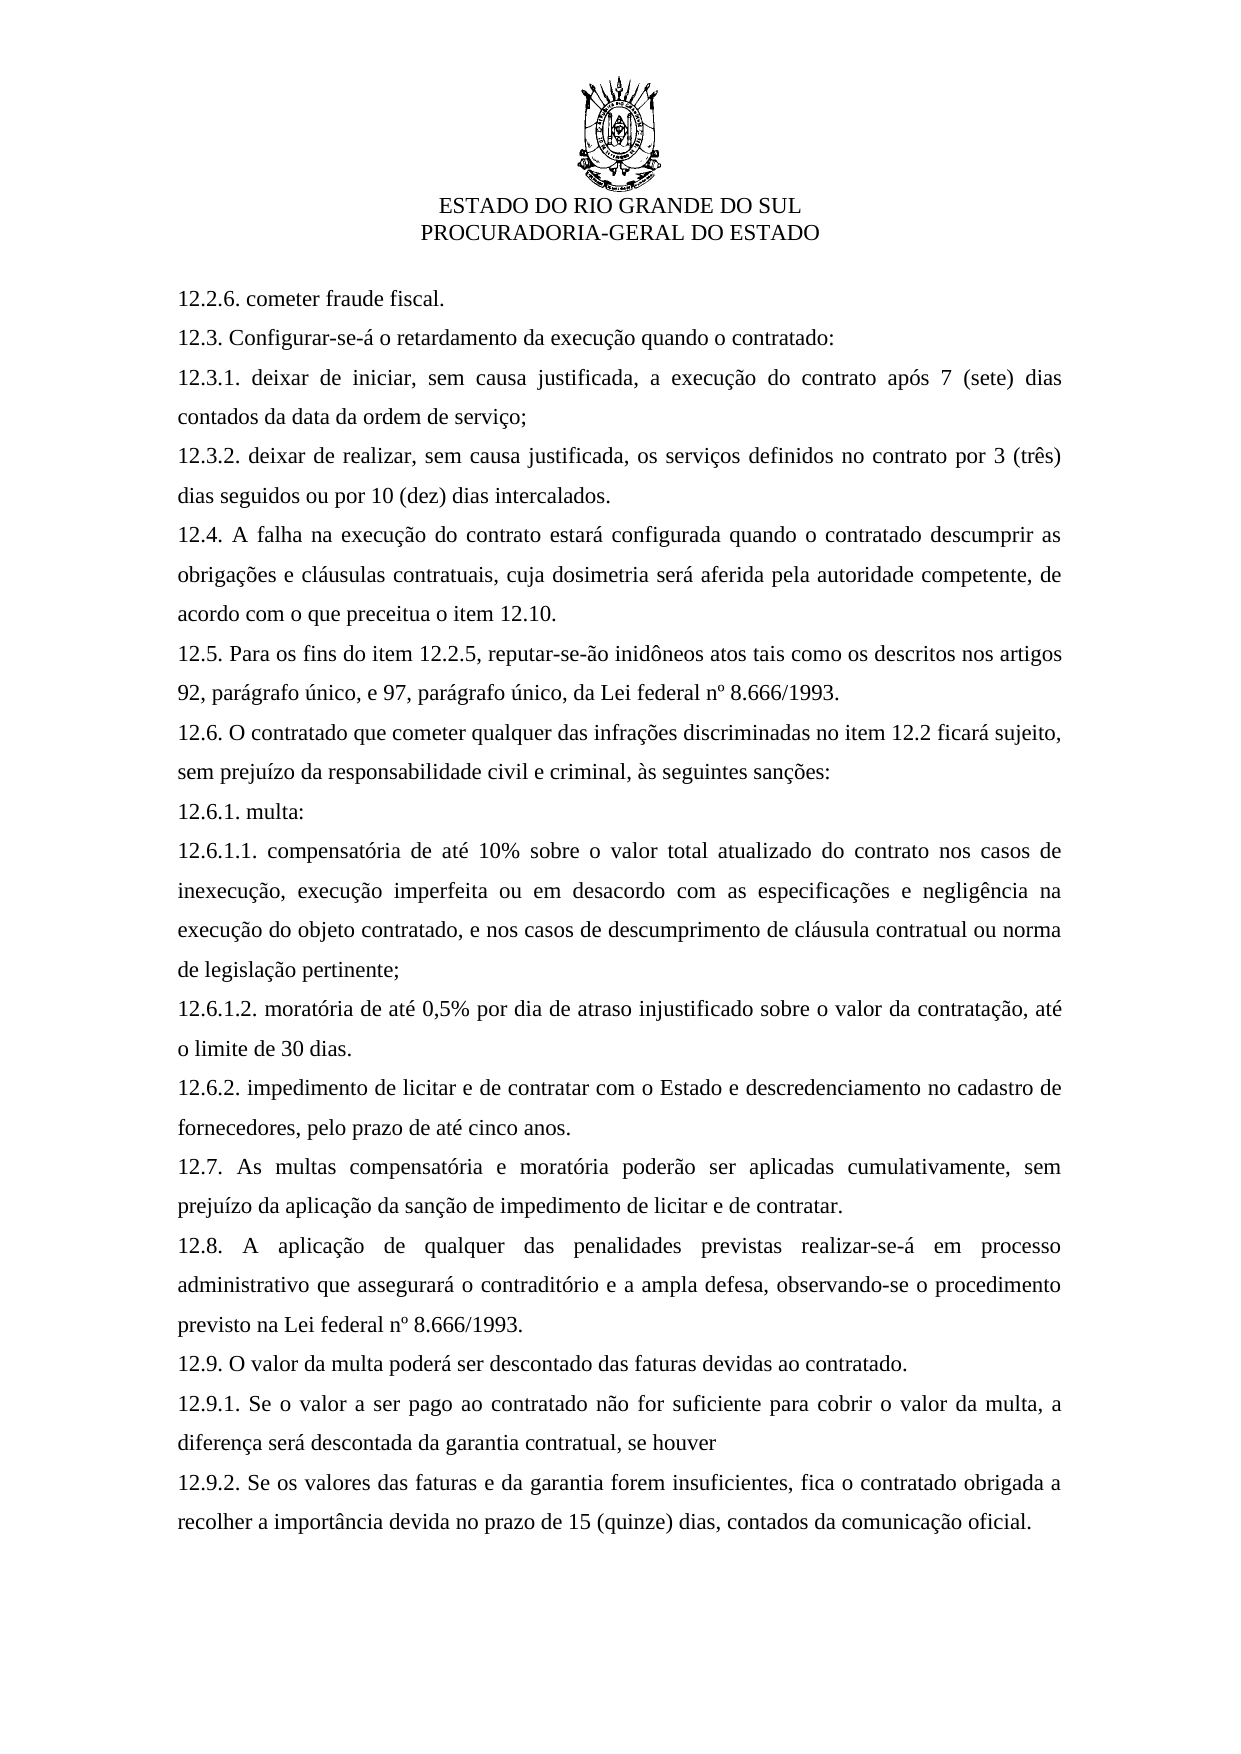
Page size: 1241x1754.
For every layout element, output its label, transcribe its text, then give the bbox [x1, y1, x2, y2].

text 12.3. Configurar-se-á o retardamento da execução quando o contratado: [177, 324, 1063, 350]
text 12.6.1.2. moratória de até 0,5% por dia de atraso injustificado sobre o valor da contratação, até o limite de 30 dias. [177, 995, 1063, 1061]
text 12.6. O contratado que cometer qualquer das infrações discriminadas no item 12.2 ficará sujeito, sem prejuízo da responsabilidade civil e criminal, às seguintes sanções: [177, 719, 1063, 785]
text 12.9.2. Se os valores das faturas e da garantia forem insuficientes, fica o contratado obrigada a recolher a importância devida no prazo de 15 (quinze) dias, contados da comunicação oficial. [177, 1469, 1063, 1535]
text 12.9.1. Se o valor a ser pago ao contratado não for suficiente para cobrir o valor da multa, a diferença será descontada da garantia contratual, se houver [177, 1390, 1063, 1456]
text 12.6.1. multa: [177, 798, 1063, 824]
text 12.2.6. cometer fraude fiscal. [177, 284, 1063, 311]
text 12.3.2. deixar de realizar, sem causa justificada, os serviços definidos no contrato por 3 (três) dias seguidos ou por 10 (dez) dias intercalados. [177, 442, 1063, 508]
text 12.6.1.1. compensatória de até 10% sobre o valor total atualizado do contrato nos casos de inexecução, execução imperfeita ou em desacordo com as especificações e negligência na execução do objeto contratado, e nos casos de descumprimento de cláusula contratual ou norma de legislação pertinente; [177, 837, 1063, 982]
text 12.5. Para os fins do item 12.2.5, reputar-se-ão inidôneos atos tais como os descritos nos artigos 92, parágrafo único, e 97, parágrafo único, da Lei federal nº 8.666/1993. [177, 640, 1063, 706]
text 12.6.2. impedimento de licitar e de contratar com o Estado e descredenciamento no cadastro de fornecedores, pelo prazo de até cinco anos. [177, 1074, 1063, 1140]
text 12.3.1. deixar de iniciar, sem causa justificada, a execução do contrato após 7 (sete) dias contados da data da ordem de serviço; [177, 363, 1063, 429]
text 12.4. A falha na execução do contrato estará configurada quando o contratado descumprir as obrigações e cláusulas contratuais, cuja dosimetria será aferida pela autoridade competente, de acordo com o que preceitua o item 12.10. [177, 521, 1063, 627]
picture [576, 73, 664, 193]
text 12.7. As multas compensatória e moratória poderão ser aplicadas cumulativamente, sem prejuízo da aplicação da sanção de impedimento de licitar e de contratar. [177, 1153, 1063, 1219]
text 12.8. A aplicação de qualquer das penalidades previstas realizar-se-á em processo administrativo que assegurará o contraditório e a ampla defesa, observando-se o procedimento previsto na Lei federal nº 8.666/1993. [177, 1232, 1063, 1337]
text 12.9. O valor da multa poderá ser descontado das faturas devidas ao contratado. [177, 1351, 1063, 1377]
